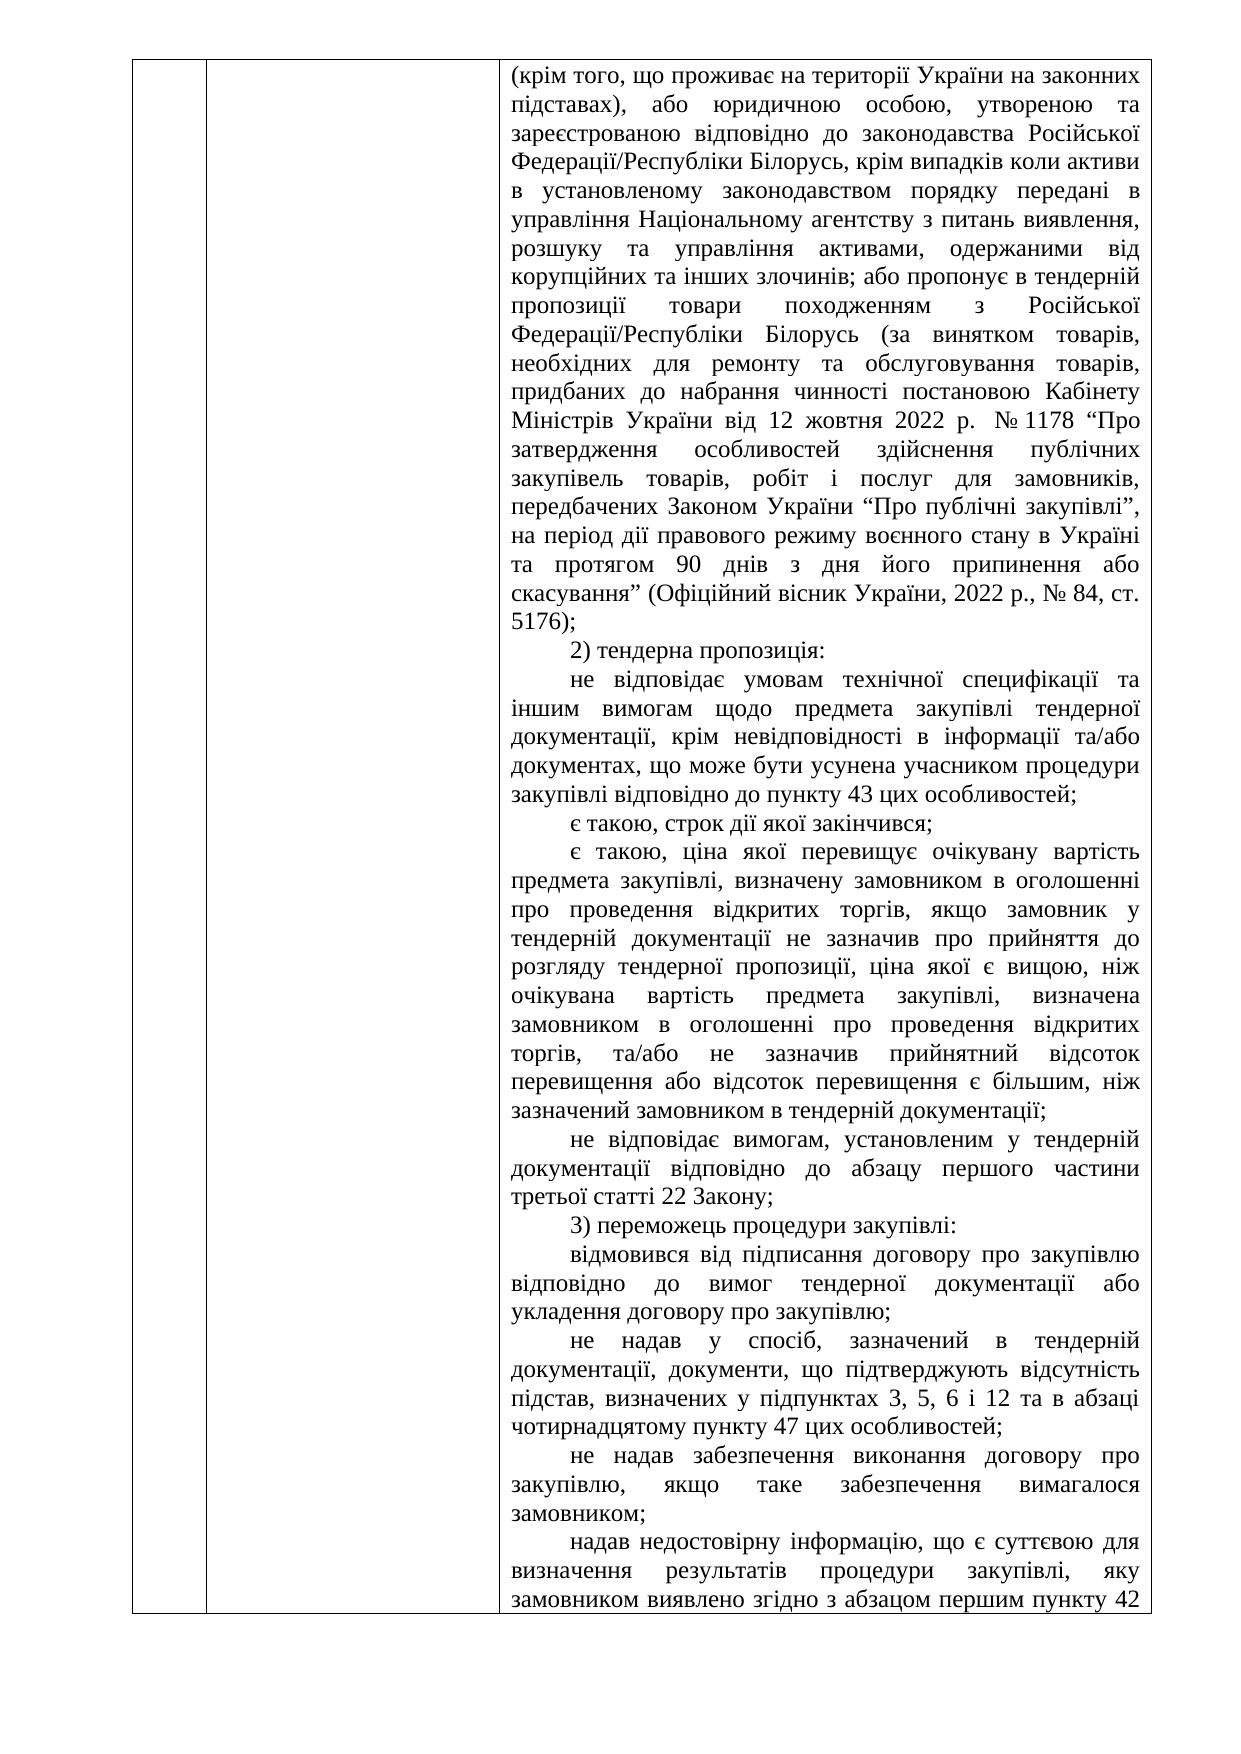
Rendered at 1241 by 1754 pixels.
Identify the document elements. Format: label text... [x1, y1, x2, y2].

table_cell 3 [133, 60, 206, 1613]
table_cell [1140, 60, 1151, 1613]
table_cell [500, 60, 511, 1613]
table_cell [207, 60, 499, 1613]
